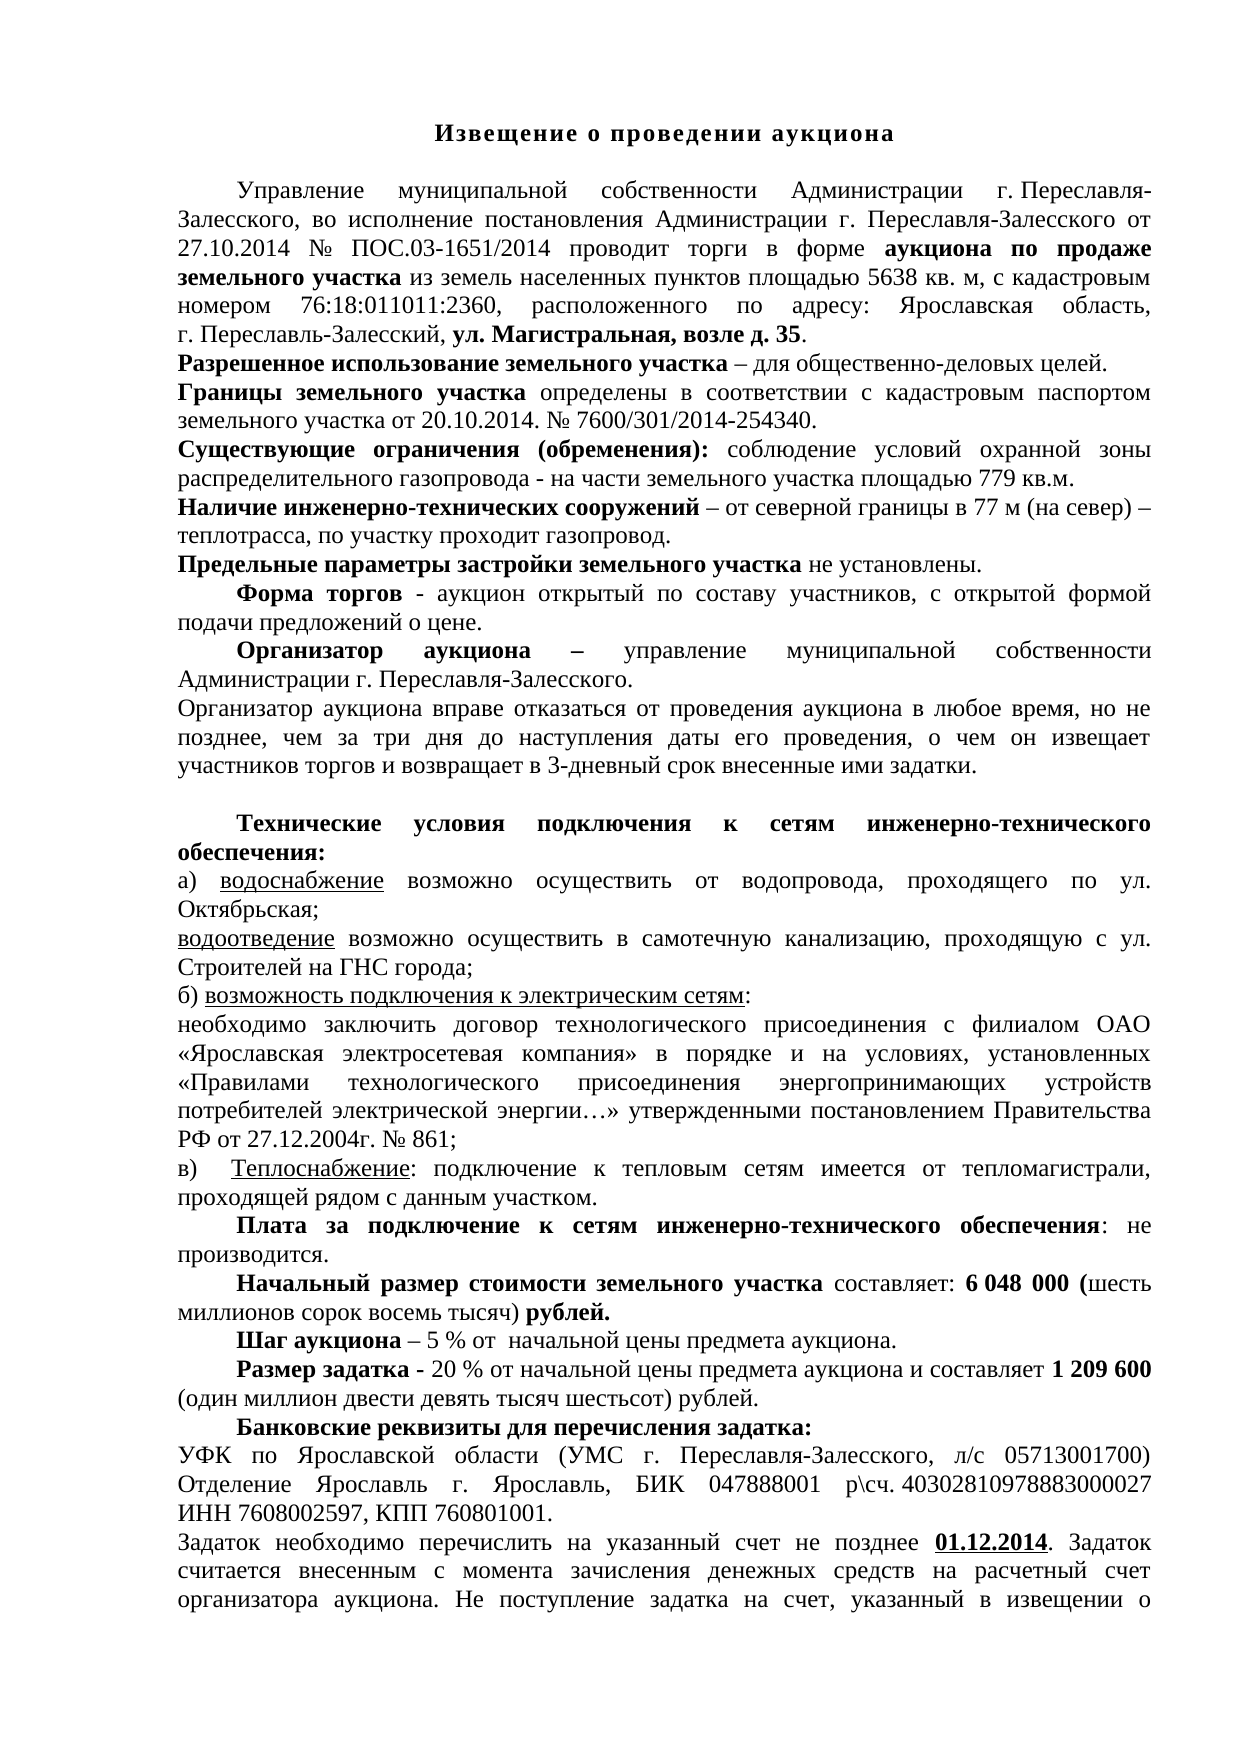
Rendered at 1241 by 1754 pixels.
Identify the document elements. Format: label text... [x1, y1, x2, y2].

text Плата за подключение к сетям инженерно-технического обеспечения: не производится. [177, 1211, 1152, 1268]
text Разрешенное использование земельного участка – для общественно-деловых целей. [177, 348, 1152, 377]
text УФК по Ярославской области (УМС г. Переславля-Залесского, л/с 05713001700) Отделение Ярославль г. Ярославль, БИК 047888001 р\сч. 40302810978883000027 ИНН 7608002597, КПП 760801001. [177, 1441, 1152, 1527]
text а) водоснабжение возможно осуществить от водопровода, проходящего по ул. Октябрьская; [177, 866, 1152, 923]
text Организатор аукциона вправе отказаться от проведения аукциона в любое время, но не позднее, чем за три дня до наступления даты его проведения, о чем он извещает участников торгов и возвращает в 3-дневный срок внесенные ими задатки. [177, 693, 1152, 779]
text Технические условия подключения к сетям инженерно-технического обеспечения: [177, 808, 1152, 866]
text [177, 1527, 1152, 1613]
text Границы земельного участка определены в соответствии с кадастровым паспортом земельного участка от 20.10.2014. № 7600/301/2014-254340. [177, 377, 1152, 434]
text в) Теплоснабжение: подключение к тепловым сетям имеется от тепломагистрали, проходящей рядом с данным участком. [177, 1153, 1152, 1211]
text Существующие ограничения (обременения): соблюдение условий охранной зоны распределительного газопровода - на части земельного участка площадью 779 кв.м. [177, 434, 1152, 492]
text Управление муниципальной собственности Администрации г. Переславля-Залесского, во исполнение постановления Администрации г. Переславля-Залесского от 27.10.2014 № ПОС.03-1651/2014 проводит торги в форме аукциона по продаже земельного участка из земель населенных пунктов площадью 5638 кв. м, с кадастровым номером 76:18:011011:2360, расположенного по адресу: Ярославская область, г. Переславль-Залесский, ул. Магистральная, возле д. 35. [177, 176, 1152, 348]
text Размер задатка - 20 % от начальной цены предмета аукциона и составляет 1 209 600 (один миллион двести девять тысяч шестьсот) рублей. [177, 1354, 1152, 1412]
text Форма торгов - аукцион открытый по составу участников, с открытой формой подачи предложений о цене. [177, 578, 1152, 636]
text необходимо заключить договор технологического присоединения с филиалом ОАО «Ярославская электросетевая компания» в порядке и на условиях, установленных «Правилами технологического присоединения энергопринимающих устройств потребителей электрической энергии…» утвержденными постановлением Правительства РФ от 27.12.2004г. № 861; [177, 1009, 1152, 1153]
text Шаг аукциона – 5 % от начальной цены предмета аукциона. [177, 1326, 1152, 1354]
text б) возможность подключения к электрическим сетям: [177, 981, 1152, 1009]
text Начальный размер стоимости земельного участка составляет: 6 048 000 (шесть миллионов сорок восемь тысяч) рублей. [177, 1268, 1152, 1326]
text Банковские реквизиты для перечисления задатка: [177, 1412, 1152, 1441]
text водоотведение возможно осуществить в самотечную канализацию, проходящую с ул. Строителей на ГНС города; [177, 923, 1152, 981]
text Наличие инженерно-технических сооружений – от северной границы в 77 м (на север) – теплотрасса, по участку проходит газопровод. [177, 492, 1152, 549]
text Предельные параметры застройки земельного участка не установлены. [177, 549, 1152, 578]
text Организатор аукциона – управление муниципальной собственности Администрации г. Переславля-Залесского. [177, 636, 1152, 693]
text Извещение о проведении аукциона [177, 118, 1152, 147]
